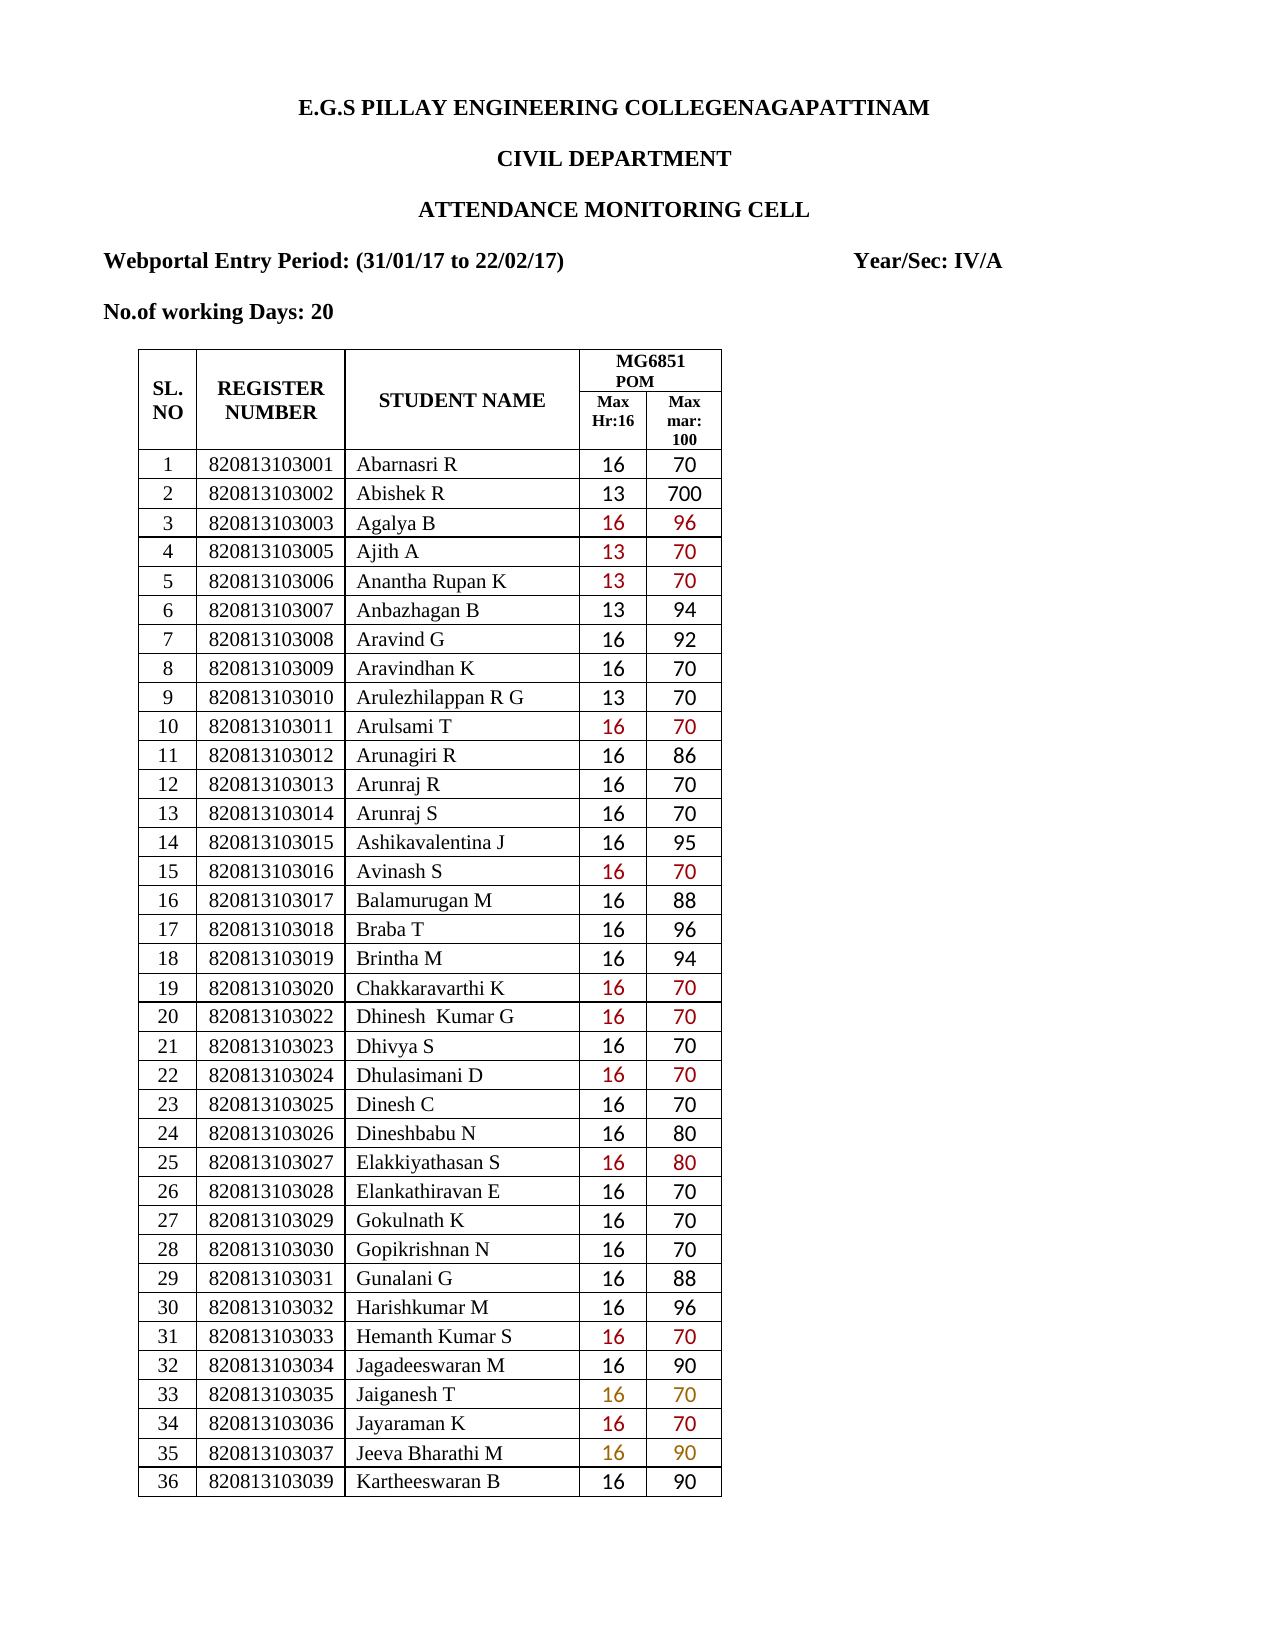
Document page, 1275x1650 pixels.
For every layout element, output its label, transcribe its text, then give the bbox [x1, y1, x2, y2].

table_cell 16 [580, 1235, 646, 1263]
table_cell 18 [139, 944, 196, 972]
table_cell Chakkaravarthi K [346, 974, 579, 1001]
table_cell Braba T [346, 915, 579, 943]
table_cell 70 [647, 1235, 721, 1263]
table_cell 21 [139, 1032, 196, 1059]
table_cell 70 [647, 770, 721, 798]
table_cell 13 [580, 567, 646, 594]
table_cell Ajith A [346, 538, 579, 566]
table_cell Anantha Rupan K [346, 567, 579, 594]
table_cell 35 [139, 1439, 196, 1466]
table_cell Aravind G [346, 625, 579, 653]
table_cell 22 [139, 1061, 196, 1089]
table_cell 16 [580, 1177, 646, 1205]
table_cell Arulsami T [346, 712, 579, 740]
table_cell 13 [580, 538, 646, 566]
table_cell 32 [139, 1351, 196, 1379]
table_cell 820813103015 [197, 828, 344, 856]
table_cell 4 [139, 538, 196, 566]
table_cell 70 [647, 974, 721, 1001]
table_cell 24 [139, 1119, 196, 1147]
table_cell 16 [580, 944, 646, 972]
table_cell 17 [139, 915, 196, 943]
table_cell 23 [139, 1090, 196, 1118]
table_cell 25 [139, 1148, 196, 1176]
text E.G.S PILLAY ENGINEERING COLLEGENAGAPATTINAM [103, 94, 1125, 120]
table_cell 70 [647, 1409, 721, 1437]
table_cell 16 [580, 1264, 646, 1292]
table_cell Kartheeswaran B [346, 1468, 579, 1496]
table_cell 16 [580, 1061, 646, 1089]
table_cell 70 [647, 1090, 721, 1118]
text No.of working Days: 20 [103, 298, 1125, 324]
table_cell 13 [580, 683, 646, 711]
table_cell 820813103020 [197, 974, 344, 1001]
table_cell 70 [647, 1032, 721, 1059]
table_cell 31 [139, 1322, 196, 1350]
table_cell 13 [139, 799, 196, 827]
table_cell 70 [647, 1380, 721, 1408]
table_cell 16 [580, 1293, 646, 1321]
table_cell 16 [580, 1322, 646, 1350]
table_cell 16 [580, 1409, 646, 1437]
table_cell 80 [647, 1119, 721, 1147]
table_cell 7 [139, 625, 196, 653]
table_cell 820813103012 [197, 741, 344, 769]
table_cell 94 [647, 944, 721, 972]
table_cell 820813103006 [197, 567, 344, 594]
table_cell 700 [647, 479, 721, 507]
table_cell 16 [580, 857, 646, 885]
table_cell 33 [139, 1380, 196, 1408]
table_cell 70 [647, 1177, 721, 1205]
table_cell 820813103003 [197, 509, 344, 536]
table_cell Abarnasri R [346, 450, 579, 478]
table_cell 70 [647, 1206, 721, 1234]
table_cell 70 [647, 857, 721, 885]
table_header REGISTER NUMBER [197, 350, 344, 449]
table_cell 6 [139, 596, 196, 624]
table_cell 820813103033 [197, 1322, 344, 1350]
table_cell Elakkiyathasan S [346, 1148, 579, 1176]
table_cell 11 [139, 741, 196, 769]
table_cell 16 [580, 799, 646, 827]
table_cell Gokulnath K [346, 1206, 579, 1234]
table_cell 70 [647, 450, 721, 478]
table_cell 820813103024 [197, 1061, 344, 1089]
table_cell 88 [647, 886, 721, 914]
table_cell Arunagiri R [346, 741, 579, 769]
table_cell 820813103016 [197, 857, 344, 885]
table_cell Hemanth Kumar S [346, 1322, 579, 1350]
table_cell 820813103031 [197, 1264, 344, 1292]
table_cell 94 [647, 596, 721, 624]
text Webportal Entry Period: (31/01/17 to 22/02/17) Year/Sec: IV/A [103, 247, 1125, 273]
table_cell 820813103028 [197, 1177, 344, 1205]
table_cell 16 [580, 886, 646, 914]
table_cell 90 [647, 1439, 721, 1466]
table_cell 70 [647, 799, 721, 827]
table_cell Dhulasimani D [346, 1061, 579, 1089]
table_cell Dhinesh Kumar G [346, 1003, 579, 1031]
table_cell Balamurugan M [346, 886, 579, 914]
table_cell 3 [139, 509, 196, 536]
table_cell 16 [580, 741, 646, 769]
table_cell 820813103023 [197, 1032, 344, 1059]
table_cell Jagadeeswaran M [346, 1351, 579, 1379]
table_cell 70 [647, 654, 721, 682]
table_cell 70 [647, 712, 721, 740]
table_cell Dineshbabu N [346, 1119, 579, 1147]
table_cell 5 [139, 567, 196, 594]
table_cell 16 [580, 450, 646, 478]
table_cell 820813103007 [197, 596, 344, 624]
table_cell 16 [580, 1439, 646, 1466]
table_cell Anbazhagan B [346, 596, 579, 624]
table_cell Avinash S [346, 857, 579, 885]
table_cell 820813103039 [197, 1468, 344, 1496]
table_cell 820813103026 [197, 1119, 344, 1147]
table_cell Gunalani G [346, 1264, 579, 1292]
table_cell 820813103034 [197, 1351, 344, 1379]
table_cell Dinesh C [346, 1090, 579, 1118]
table_cell 70 [647, 1322, 721, 1350]
table_cell 15 [139, 857, 196, 885]
table_cell 16 [580, 1003, 646, 1031]
table_cell 820813103017 [197, 886, 344, 914]
table_cell 820813103002 [197, 479, 344, 507]
table_cell 16 [580, 654, 646, 682]
table_cell Arulezhilappan R G [346, 683, 579, 711]
table_cell 16 [580, 1090, 646, 1118]
table_cell Arunraj S [346, 799, 579, 827]
table_cell 80 [647, 1148, 721, 1176]
table_cell 16 [580, 625, 646, 653]
table_cell 70 [647, 683, 721, 711]
table_cell 1 [139, 450, 196, 478]
table_cell Jeeva Bharathi M [346, 1439, 579, 1466]
table_cell 16 [580, 770, 646, 798]
table_cell 16 [580, 1119, 646, 1147]
table_cell 28 [139, 1235, 196, 1263]
table_cell 70 [647, 567, 721, 594]
table_cell Gopikrishnan N [346, 1235, 579, 1263]
table_cell 29 [139, 1264, 196, 1292]
table_cell 16 [580, 828, 646, 856]
table_cell 8 [139, 654, 196, 682]
table_header STUDENT NAME [346, 350, 579, 449]
table_cell Aravindhan K [346, 654, 579, 682]
table_cell 16 [580, 712, 646, 740]
table_cell 36 [139, 1468, 196, 1496]
table_cell 820813103022 [197, 1003, 344, 1031]
table_cell 16 [580, 1032, 646, 1059]
table_cell 820813103018 [197, 915, 344, 943]
table_cell 820813103009 [197, 654, 344, 682]
table_cell 820813103025 [197, 1090, 344, 1118]
text ATTENDANCE MONITORING CELL [103, 196, 1125, 222]
table_cell 90 [647, 1351, 721, 1379]
table_cell 16 [580, 915, 646, 943]
table_cell 92 [647, 625, 721, 653]
table_cell 19 [139, 974, 196, 1001]
table_cell Arunraj R [346, 770, 579, 798]
table_cell 88 [647, 1264, 721, 1292]
table_cell 820813103027 [197, 1148, 344, 1176]
table_cell 820813103030 [197, 1235, 344, 1263]
table_cell 820813103013 [197, 770, 344, 798]
table_cell 14 [139, 828, 196, 856]
table_cell 16 [580, 1148, 646, 1176]
table_cell 16 [580, 1206, 646, 1234]
table_cell 26 [139, 1177, 196, 1205]
table_cell 34 [139, 1409, 196, 1437]
table_cell 10 [139, 712, 196, 740]
table_cell 30 [139, 1293, 196, 1321]
table_cell 16 [580, 974, 646, 1001]
table_cell 16 [580, 1468, 646, 1496]
table_header MG6851 POM [580, 350, 721, 391]
table_cell 2 [139, 479, 196, 507]
table_cell 16 [580, 1351, 646, 1379]
table_cell 820813103005 [197, 538, 344, 566]
table_cell 820813103037 [197, 1439, 344, 1466]
table_cell 820813103014 [197, 799, 344, 827]
table_cell Ashikavalentina J [346, 828, 579, 856]
table_cell 820813103035 [197, 1380, 344, 1408]
table_cell 12 [139, 770, 196, 798]
table_cell 820813103029 [197, 1206, 344, 1234]
table_cell Max Hr:16 [580, 392, 646, 449]
table_cell 16 [580, 1380, 646, 1408]
table_cell 16 [580, 509, 646, 536]
table_cell 95 [647, 828, 721, 856]
table_cell 27 [139, 1206, 196, 1234]
table_cell 820813103008 [197, 625, 344, 653]
table_cell Harishkumar M [346, 1293, 579, 1321]
table_header SL. NO [139, 350, 196, 449]
table_cell 13 [580, 479, 646, 507]
table_cell Elankathiravan E [346, 1177, 579, 1205]
table_cell 820813103036 [197, 1409, 344, 1437]
table_cell 70 [647, 1061, 721, 1089]
table_cell 9 [139, 683, 196, 711]
table_cell 96 [647, 1293, 721, 1321]
table_cell 820813103001 [197, 450, 344, 478]
table_cell Jaiganesh T [346, 1380, 579, 1408]
table_cell 96 [647, 915, 721, 943]
table_cell Dhivya S [346, 1032, 579, 1059]
table_cell Max mar: 100 [647, 392, 721, 449]
table_cell 13 [580, 596, 646, 624]
table_cell 70 [647, 538, 721, 566]
table_cell Brintha M [346, 944, 579, 972]
table_cell 70 [647, 1003, 721, 1031]
table_cell 20 [139, 1003, 196, 1031]
table_cell 90 [647, 1468, 721, 1496]
table_cell 820813103032 [197, 1293, 344, 1321]
text CIVIL DEPARTMENT [103, 145, 1125, 171]
table_cell Agalya B [346, 509, 579, 536]
table_cell 820813103010 [197, 683, 344, 711]
table_cell Jayaraman K [346, 1409, 579, 1437]
table_cell 820813103019 [197, 944, 344, 972]
table_cell 86 [647, 741, 721, 769]
table_cell Abishek R [346, 479, 579, 507]
table_cell 16 [139, 886, 196, 914]
table_cell 820813103011 [197, 712, 344, 740]
table_cell 96 [647, 509, 721, 536]
